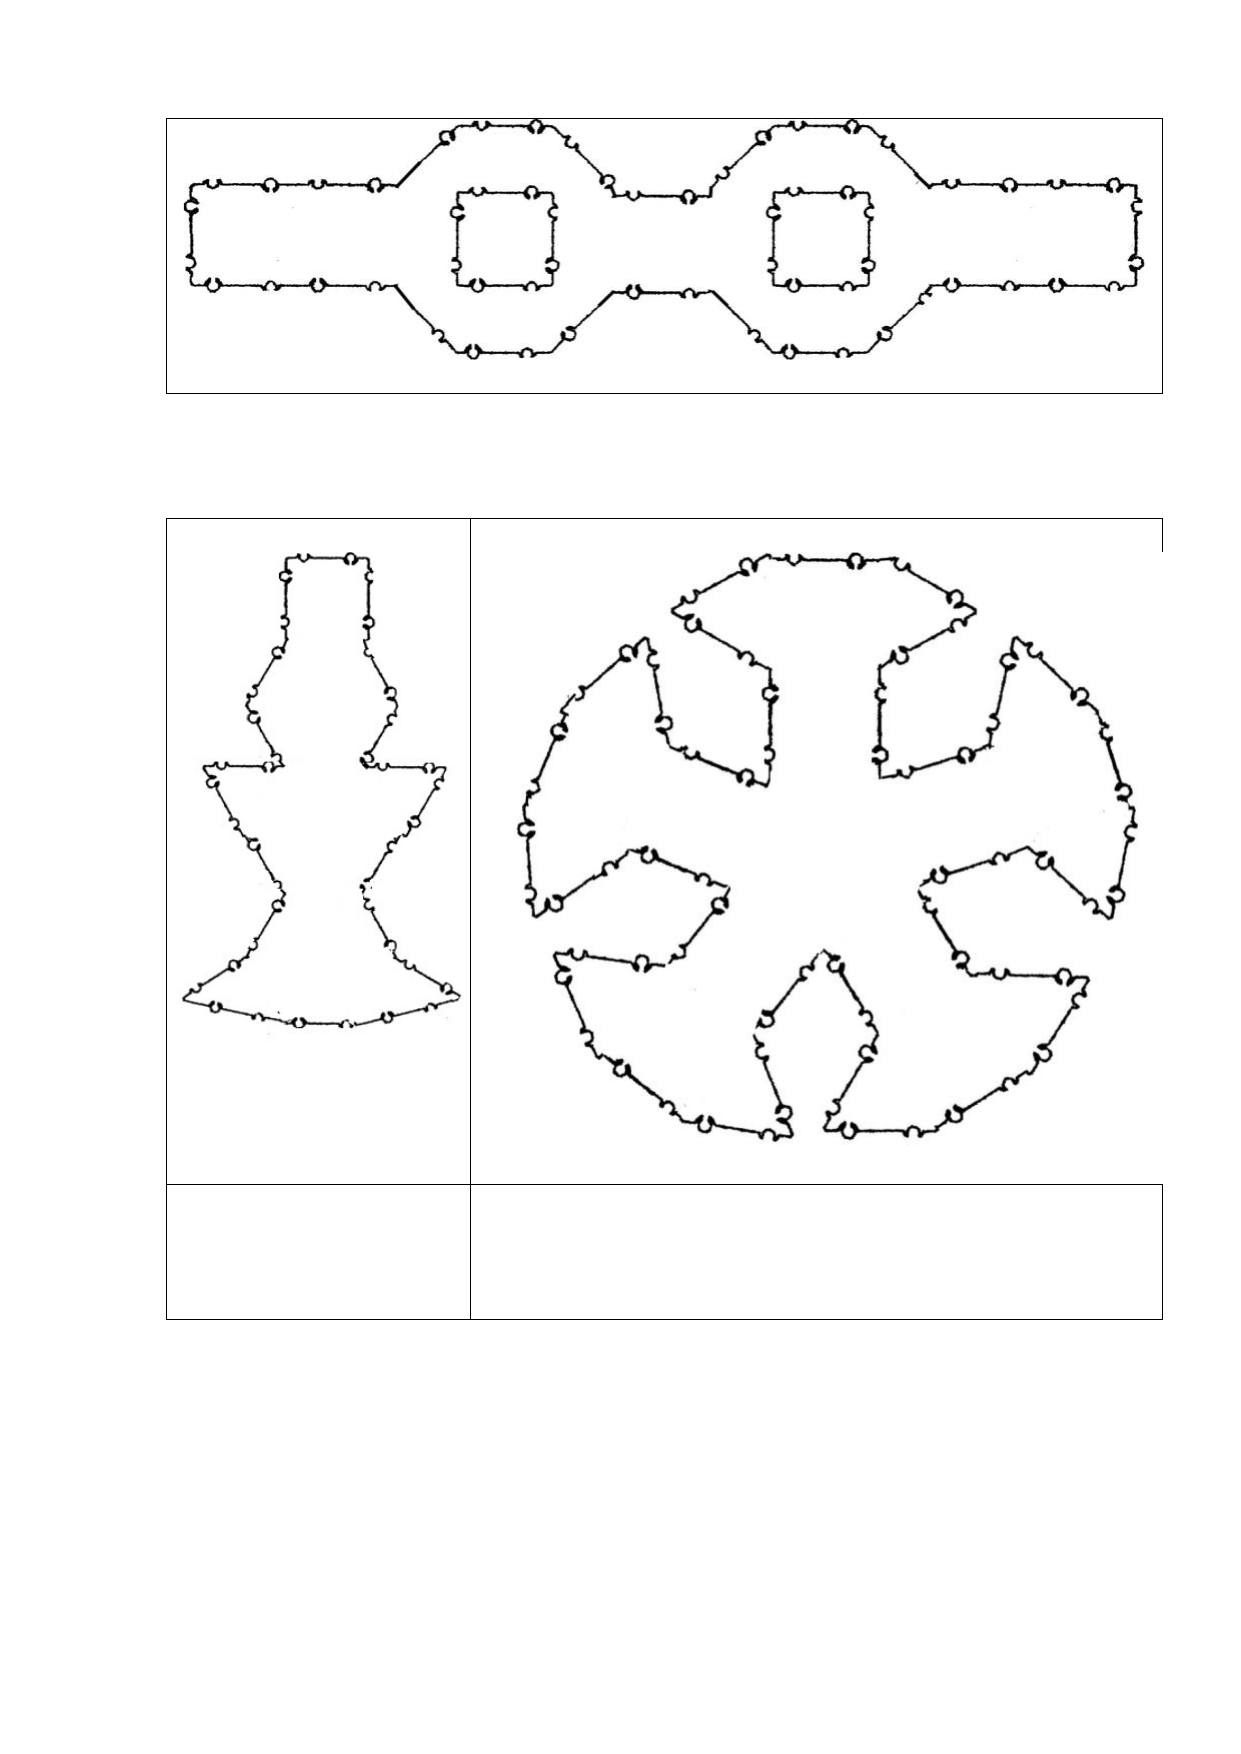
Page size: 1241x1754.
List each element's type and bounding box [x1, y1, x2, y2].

table_cell [471, 1185, 1162, 1319]
picture [481, 552, 1163, 1184]
table_header [471, 519, 1162, 1184]
table_cell [167, 119, 1162, 393]
picture [177, 552, 464, 1065]
table_header [167, 519, 470, 1184]
table_cell [167, 1185, 470, 1319]
picture [183, 119, 1145, 360]
